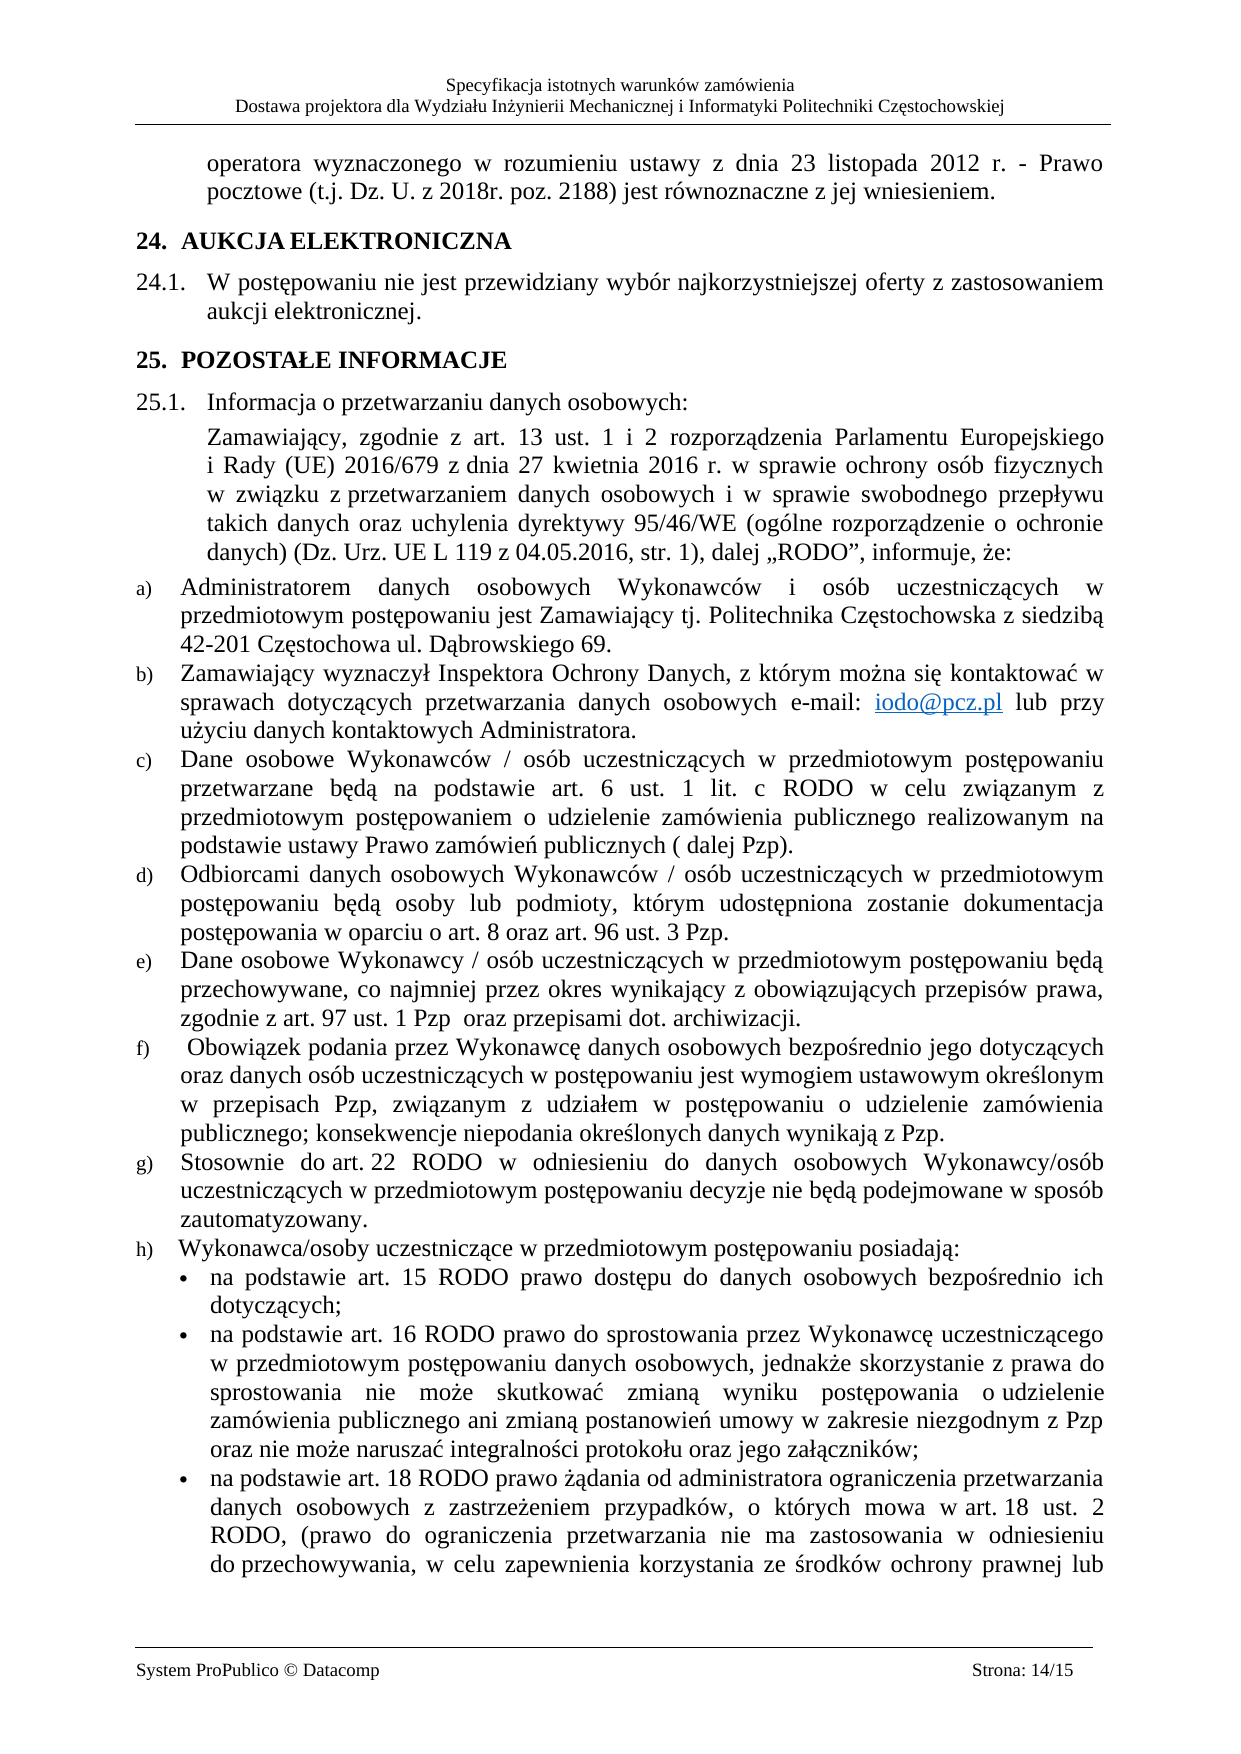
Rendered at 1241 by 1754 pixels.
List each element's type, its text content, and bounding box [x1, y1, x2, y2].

list Stosownie do art. 22 RODO w odniesieniu do danych osobowych Wykonawcy/osób uczestniczących w przedmiotowym postępowaniu decyzje nie będą podejmowane w sposób zautomatyzowany. [136, 1147, 1104, 1233]
subtitle Pozostałe informacje [136, 346, 1104, 374]
list Administratorem danych osobowych Wykonawców i osób uczestniczących w przedmiotowym postępowaniu jest Zamawiający tj. Politechnika Częstochowska z siedzibą 42-201 Częstochowa ul. Dąbrowskiego 69. [136, 572, 1104, 658]
subtitle W postępowaniu nie jest przewidziany wybór najkorzystniejszej oferty z zastosowaniem aukcji elektronicznej. [136, 267, 1104, 325]
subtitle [136, 148, 1104, 205]
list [180, 1463, 1104, 1578]
subtitle Aukcja elektroniczna [136, 226, 1104, 255]
list na podstawie art. 16 RODO prawo do sprostowania przez Wykonawcę uczestniczącego w przedmiotowym postępowaniu danych osobowych, jednakże skorzystanie z prawa do sprostowania nie może skutkować zmianą wyniku postępowania o udzielenie zamówienia publicznego ani zmianą postanowień umowy w zakresie niezgodnym z Pzp oraz nie może naruszać integralności protokołu oraz jego załączników; [180, 1319, 1104, 1463]
text Zamawiający, zgodnie z art. 13 ust. 1 i 2 rozporządzenia Parlamentu Europejskiego i Rady (UE) 2016/679 z dnia 27 kwietnia 2016 r. w sprawie ochrony osób fizycznych w związku z przetwarzaniem danych osobowych i w sprawie swobodnego przepływu takich danych oraz uchylenia dyrektywy 95/46/WE (ogólne rozporządzenie o ochronie danych) (Dz. Urz. UE L 119 z 04.05.2016, str. 1), dalej „RODO”, informuje, że: [207, 422, 1104, 566]
list Dane osobowe Wykonawcy / osób uczestniczących w przedmiotowym postępowaniu będą przechowywane, co najmniej przez okres wynikający z obowiązujących przepisów prawa, zgodnie z art. 97 ust. 1 Pzp oraz przepisami dot. archiwizacji. [136, 946, 1104, 1032]
list Dane osobowe Wykonawców / osób uczestniczących w przedmiotowym postępowaniu przetwarzane będą na podstawie art. 6 ust. 1 lit. c RODO w celu związanym z przedmiotowym postępowaniem o udzielenie zamówienia publicznego realizowanym na podstawie ustawy Prawo zamówień publicznych ( dalej Pzp). [136, 744, 1104, 859]
subtitle Informacja o przetwarzaniu danych osobowych: [136, 387, 1104, 416]
list Odbiorcami danych osobowych Wykonawców / osób uczestniczących w przedmiotowym postępowaniu będą osoby lub podmioty, którym udostępniona zostanie dokumentacja postępowania w oparciu o art. 8 oraz art. 96 ust. 3 Pzp. [136, 859, 1104, 946]
list Wykonawca/osoby uczestniczące w przedmiotowym postępowaniu posiadają: [136, 1233, 1104, 1262]
list Zamawiający wyznaczył Inspektora Ochrony Danych, z którym można się kontaktować w sprawach dotyczących przetwarzania danych osobowych e-mail: iodo@pcz.pl lub przy użyciu danych kontaktowych Administratora. [136, 658, 1104, 744]
list Obowiązek podania przez Wykonawcę danych osobowych bezpośrednio jego dotyczących oraz danych osób uczestniczących w postępowaniu jest wymogiem ustawowym określonym w przepisach Pzp, związanym z udziałem w postępowaniu o udzielenie zamówienia publicznego; konsekwencje niepodania określonych danych wynikają z Pzp. [136, 1032, 1104, 1147]
list na podstawie art. 15 RODO prawo dostępu do danych osobowych bezpośrednio ich dotyczących; [180, 1262, 1104, 1319]
